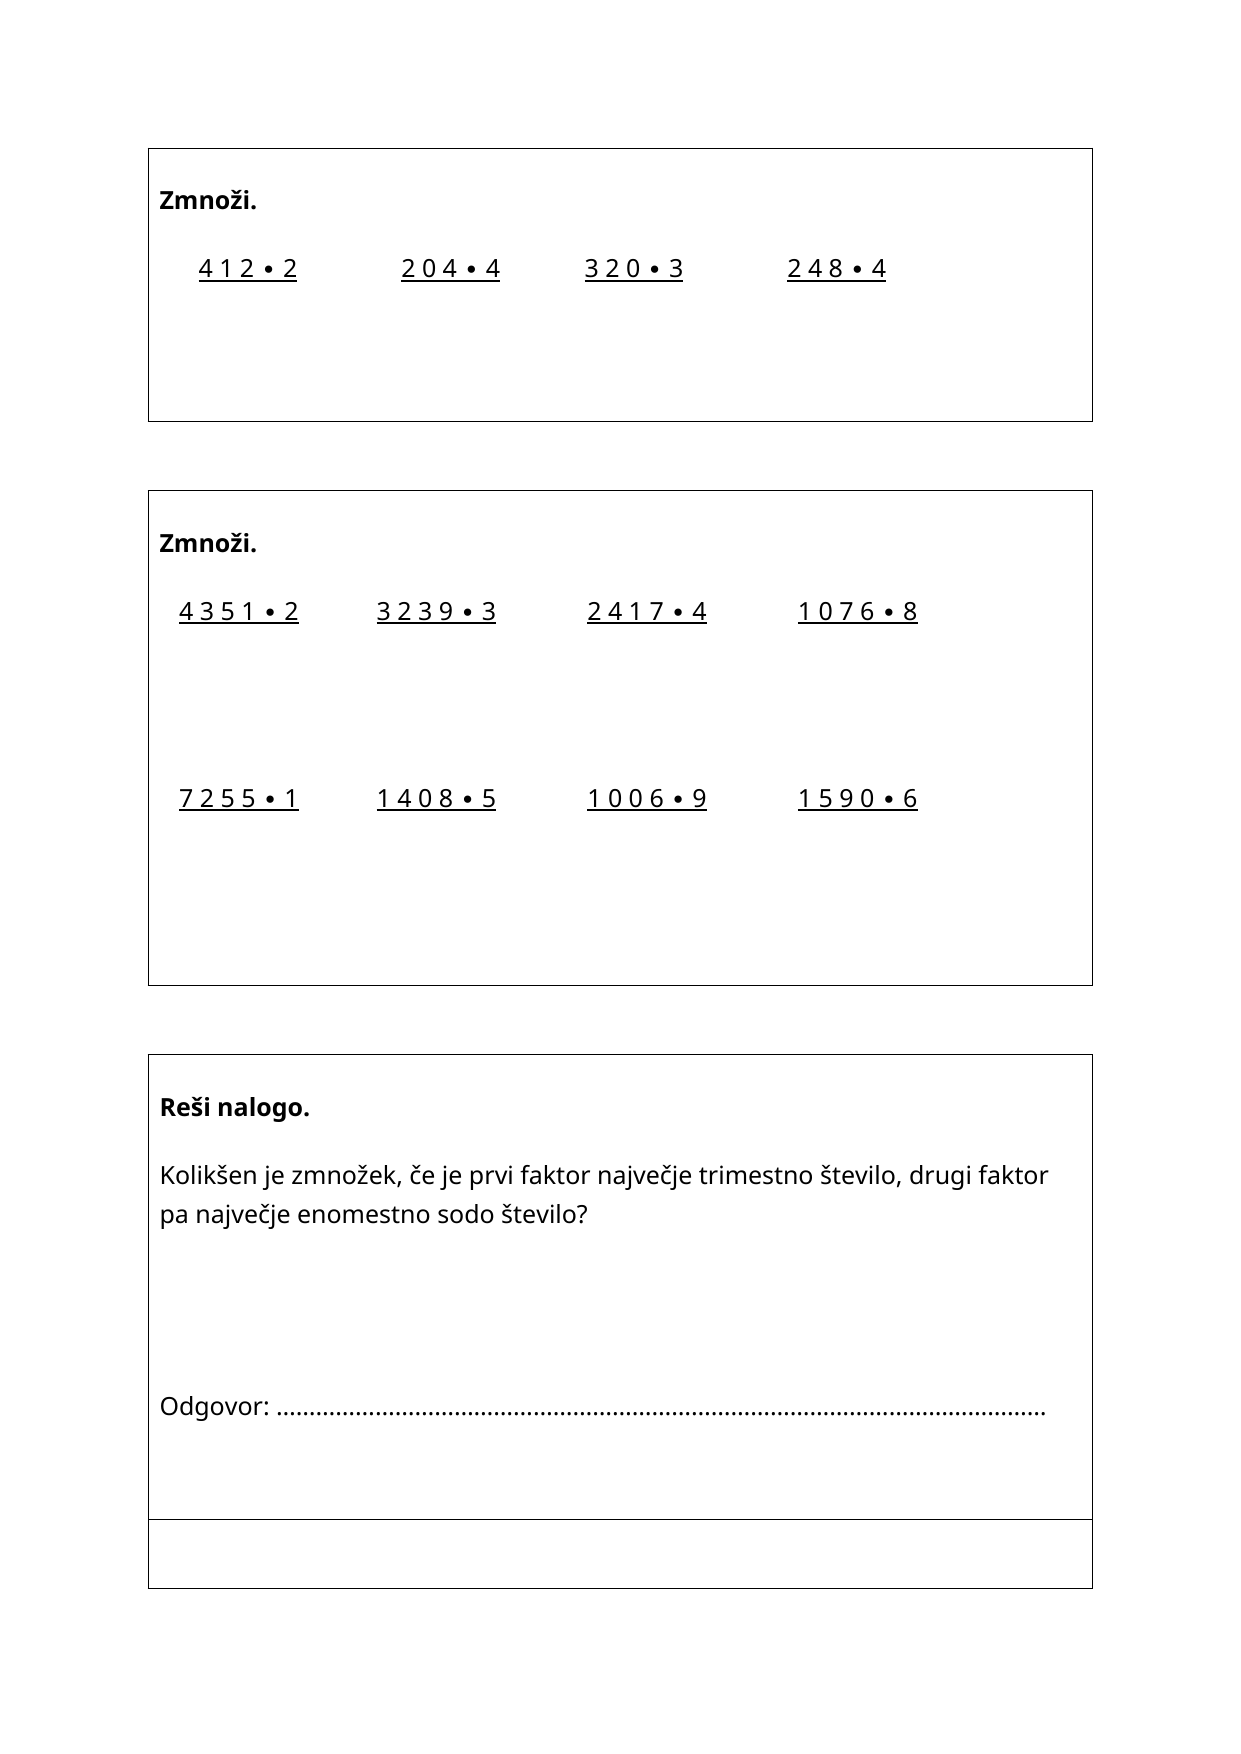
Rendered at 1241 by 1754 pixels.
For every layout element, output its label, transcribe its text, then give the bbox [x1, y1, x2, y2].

table_header Reši nalogo. Kolikšen je zmnožek, če je prvi faktor največje trimestno število, drugi faktor pa največje enomestno sodo število? Odgovor: ……………………………………………………………………………………………………… [149, 1055, 1092, 1519]
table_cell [149, 1520, 1092, 1588]
table_header Zmnoži. 4 1 2 ∙ 2 2 0 4 ∙ 4 3 2 0 ∙ 3 2 4 8 ∙ 4 [149, 149, 1092, 421]
table_header Zmnoži. 4 3 5 1 ∙ 2 3 2 3 9 ∙ 3 2 4 1 7 ∙ 4 1 0 7 6 ∙ 8 7 2 5 5 ∙ 1 1 4 0 8 ∙ 5 1 0 0 6 ∙ 9 1 5 9 0 ∙ 6 [149, 491, 1092, 985]
